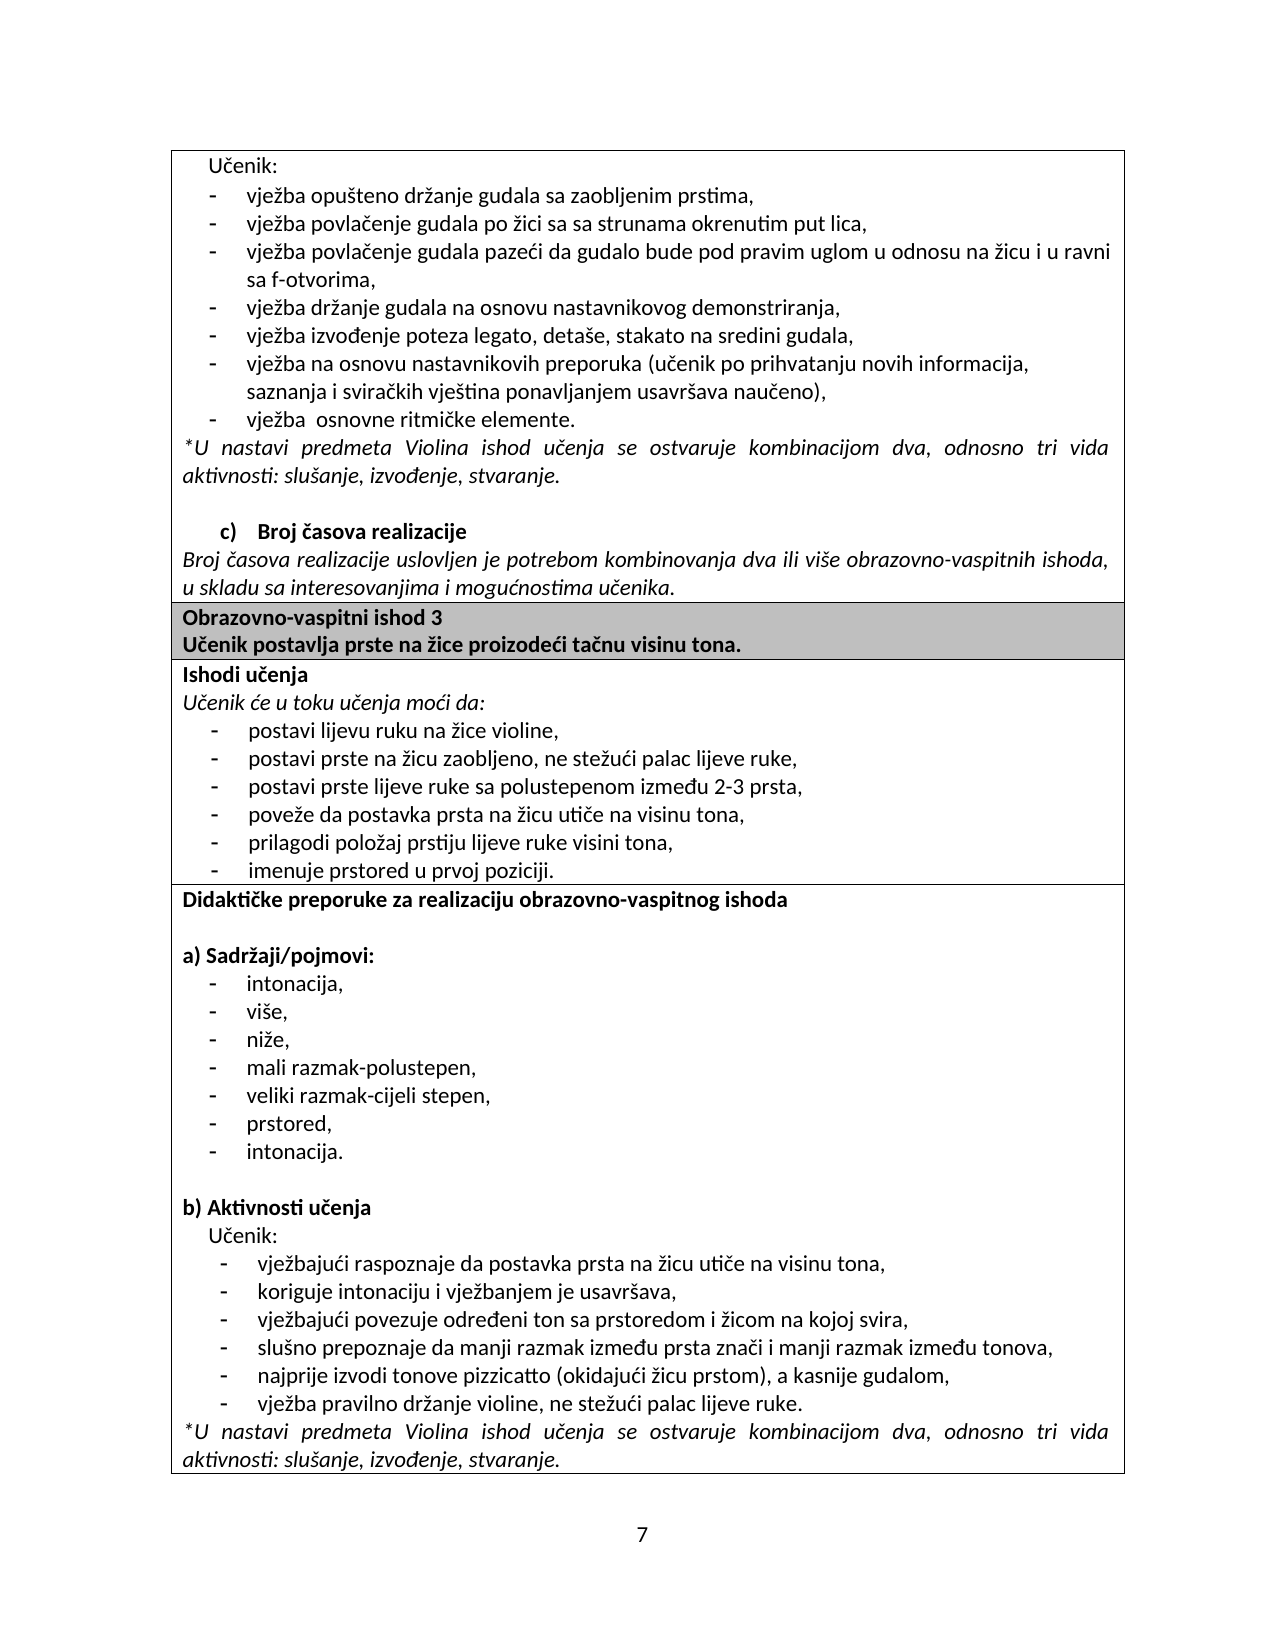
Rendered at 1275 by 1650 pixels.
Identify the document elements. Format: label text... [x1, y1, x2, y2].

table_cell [172, 885, 1124, 1473]
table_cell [172, 151, 1124, 602]
table_cell Obrazovno-vaspitni ishod 3 Učenik postavlja prste na žice proizodeći tačnu visinu tona. [172, 603, 1124, 659]
table_cell Ishodi učenja Učenik će u toku učenja moći da: postavi lijevu ruku na žice violine, postavi prste na žicu zaobljeno, ne stežući palac lijeve ruke, postavi prste lijeve ruke sa polustepenom između 2-3 prsta, poveže da postavka prsta na žicu utiče na visinu tona, prilagodi položaj prstiju lijeve ruke visini tona, imenuje prstored u prvoj poziciji. [172, 660, 1124, 884]
